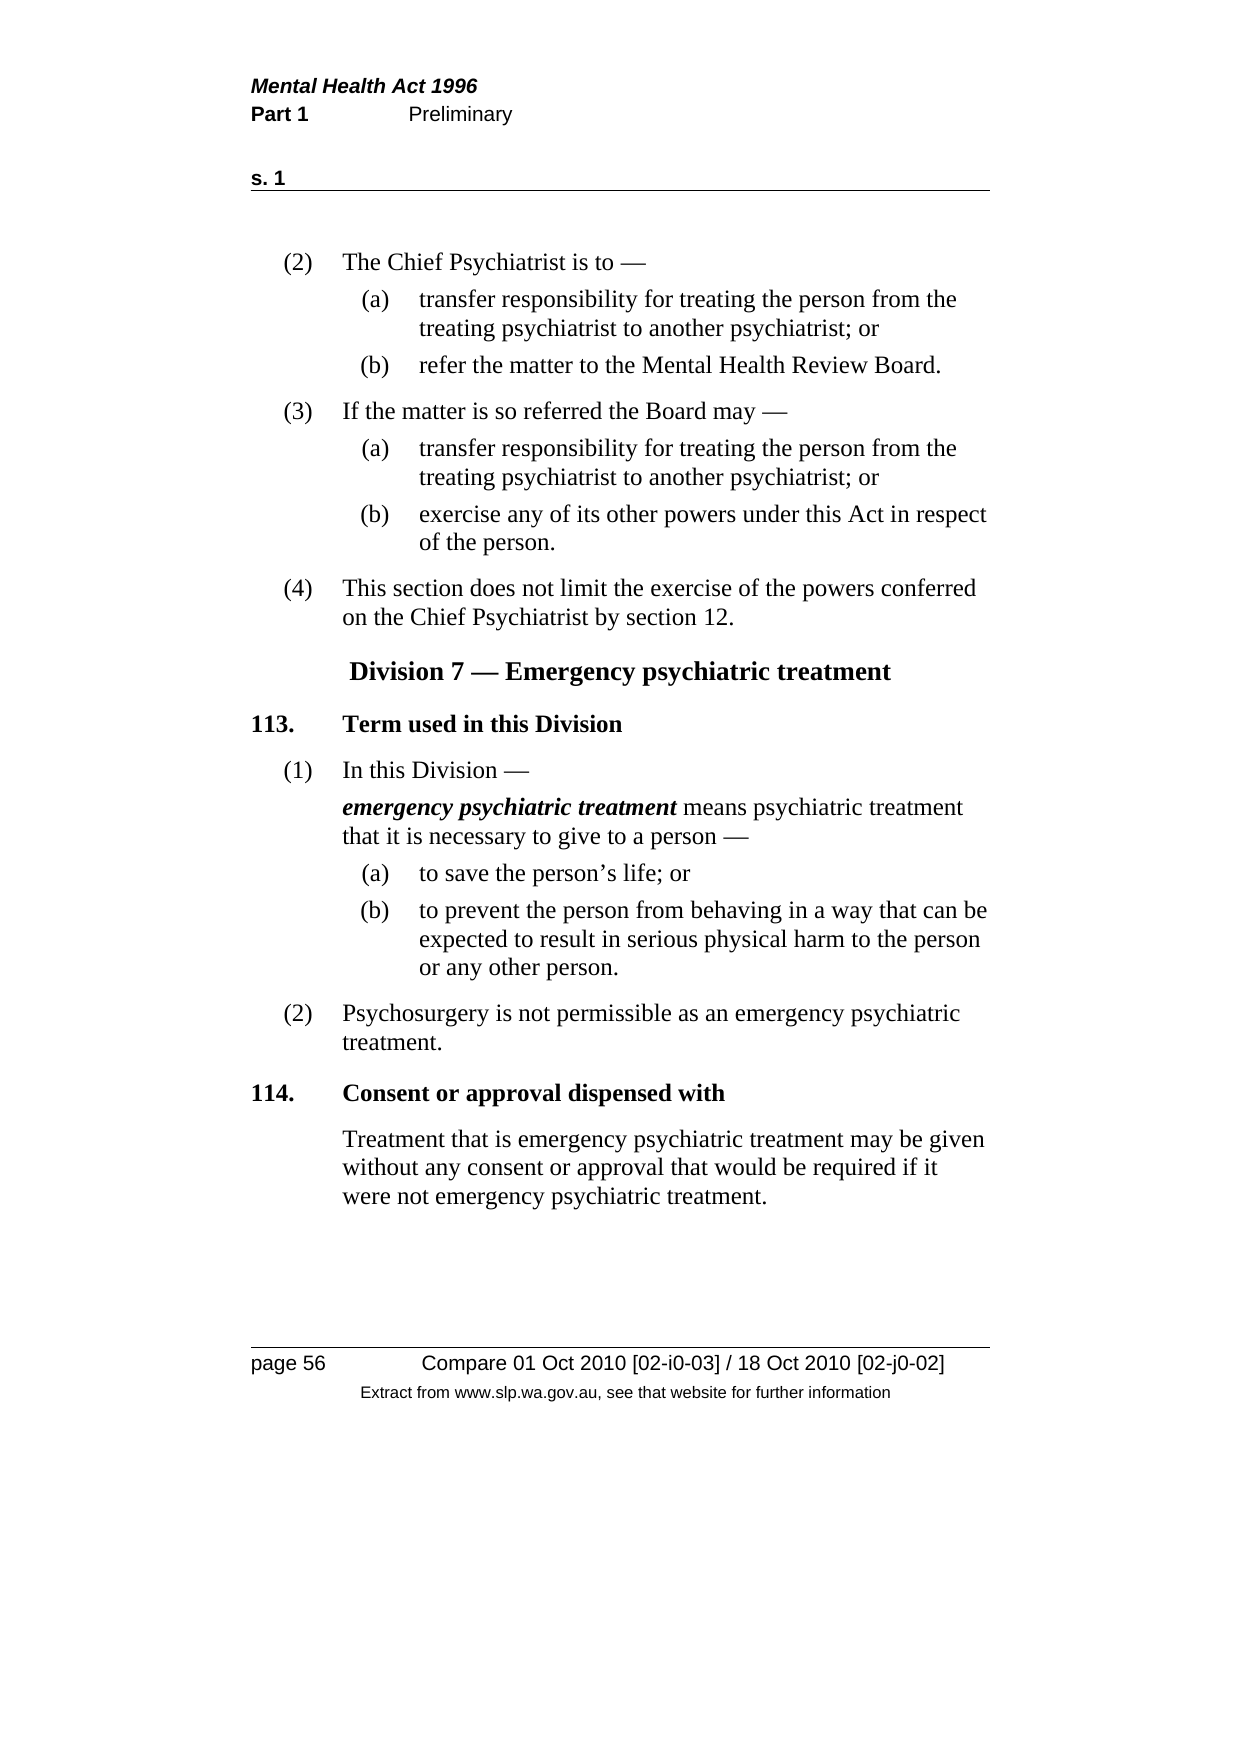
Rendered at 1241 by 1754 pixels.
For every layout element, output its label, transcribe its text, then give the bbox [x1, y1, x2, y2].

text (a) transfer responsibility for treating the person from the treating psychiatrist to another psychiatrist; or [251, 433, 990, 490]
subtitle 114. Consent or approval dispensed with [251, 1078, 990, 1107]
text (a) transfer responsibility for treating the person from the treating psychiatrist to another psychiatrist; or [251, 284, 990, 342]
text (2) Psychosurgery is not permissible as an emergency psychiatric treatment. [251, 998, 990, 1055]
text (3) If the matter is so referred the Board may — [251, 396, 990, 424]
text emergency psychiatric treatment means psychiatric treatment that it is necessary to give to a person — [251, 792, 990, 849]
text (b) refer the matter to the Mental Health Review Board. [251, 350, 990, 379]
text (2) The Chief Psychiatrist is to — [251, 247, 990, 276]
text (b) exercise any of its other powers under this Act in respect of the person. [251, 499, 990, 556]
text (b) to prevent the person from behaving in a way that can be expected to result in serious physical harm to the person or any other person. [251, 895, 990, 981]
text (a) to save the person’s life; or [251, 858, 990, 887]
subtitle Division 7 — Emergency psychiatric treatment [251, 655, 990, 687]
text (4) This section does not limit the exercise of the powers conferred on the Chief Psychiatrist by section 12. [251, 573, 990, 630]
text Treatment that is emergency psychiatric treatment may be given without any consent or approval that would be required if it were not emergency psychiatric treatment. [251, 1124, 990, 1210]
subtitle 113. Term used in this Division [251, 709, 990, 738]
text (1) In this Division — [251, 755, 990, 784]
